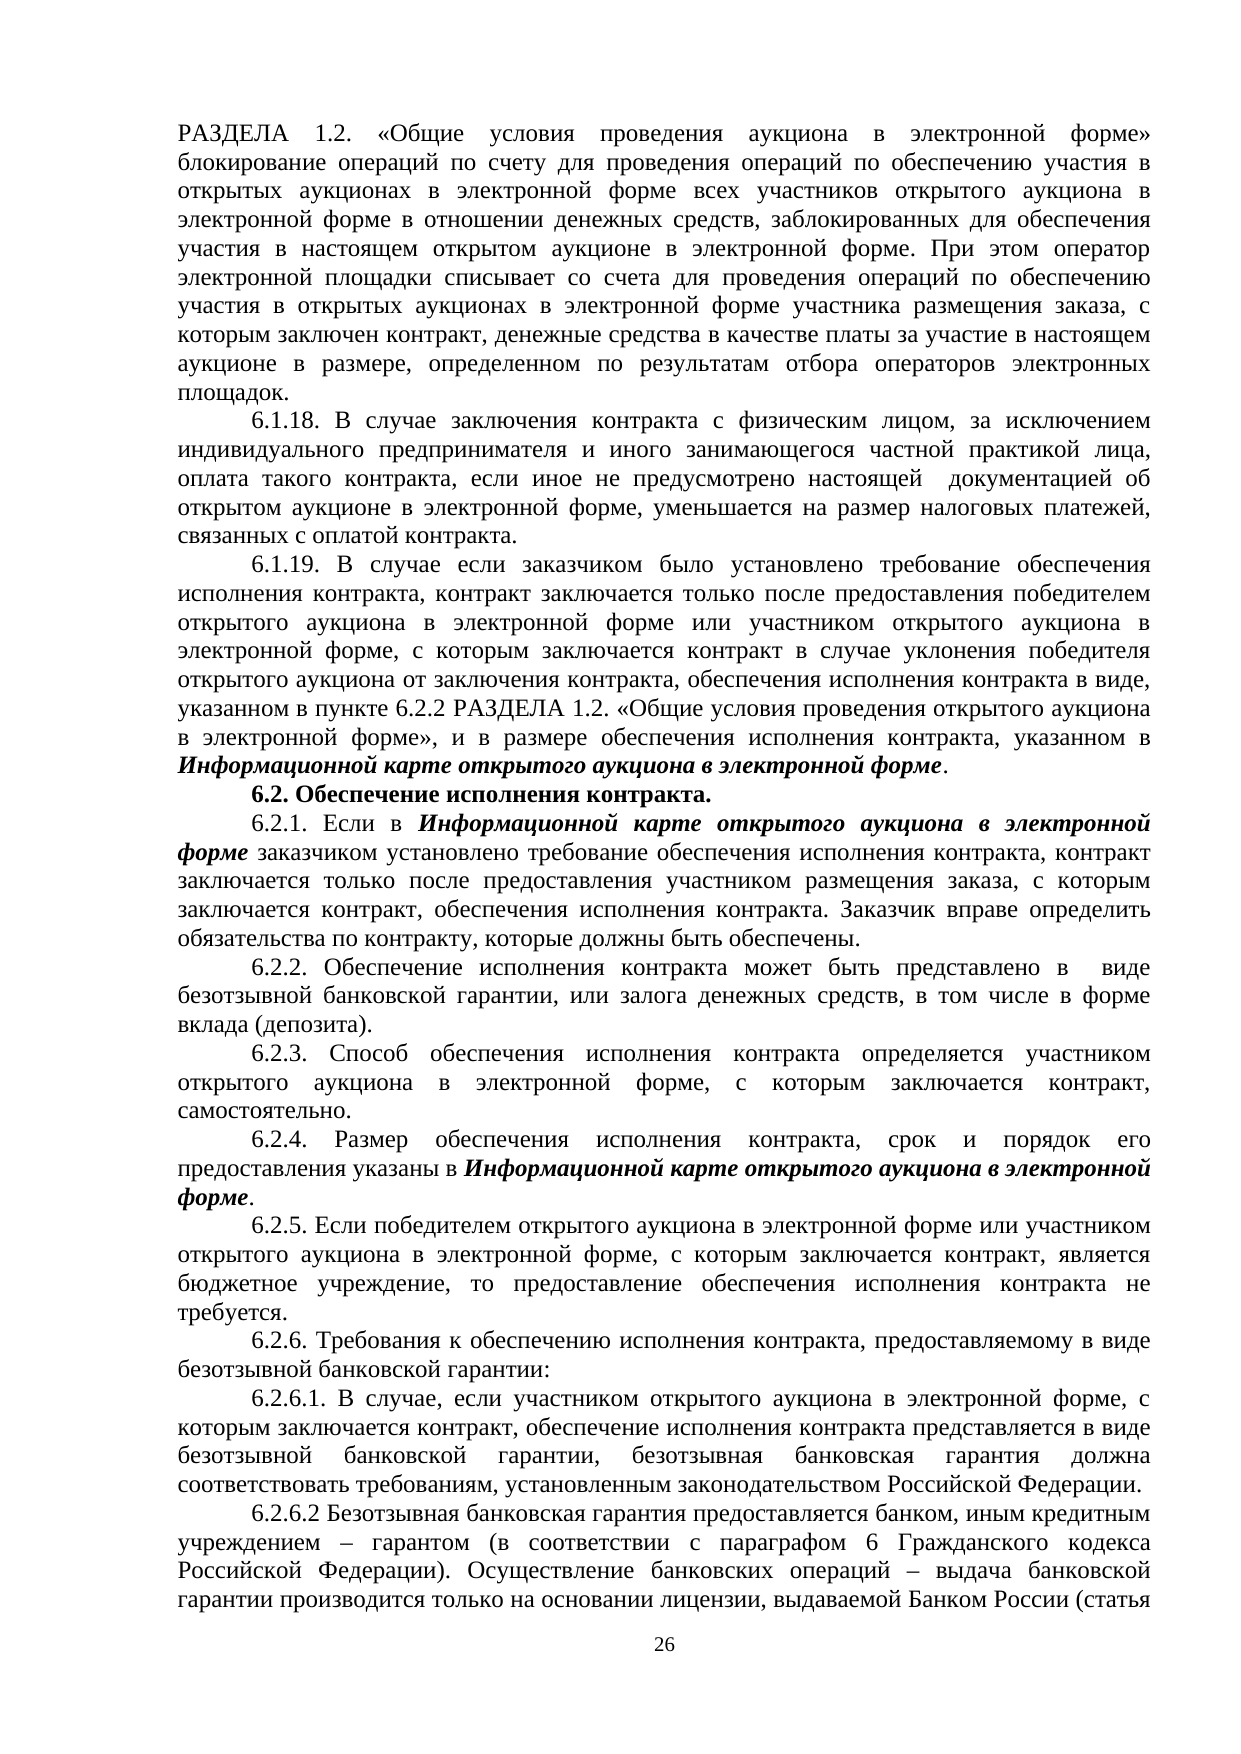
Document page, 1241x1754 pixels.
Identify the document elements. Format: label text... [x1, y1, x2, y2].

text 6.2.1. Если в Информационной карте открытого аукциона в электронной форме заказчиком установлено требование обеспечения исполнения контракта, контракт заключается только после предоставления участником размещения заказа, с которым заключается контракт, обеспечения исполнения контракта. Заказчик вправе определить обязательства по контракту, которые должны быть обеспечены. [177, 808, 1152, 952]
text 6.1.18. В случае заключения контракта с физическим лицом, за исключением индивидуального предпринимателя и иного занимающегося частной практикой лица, оплата такого контракта, если иное не предусмотрено настоящей документацией об открытом аукционе в электронной форме, уменьшается на размер налоговых платежей, связанных с оплатой контракта. [177, 406, 1152, 549]
text 6.2.4. Размер обеспечения исполнения контракта, срок и порядок его предоставления указаны в Информационной карте открытого аукциона в электронной форме. [177, 1124, 1152, 1211]
text 6.2.6. Требования к обеспечению исполнения контракта, предоставляемому в виде безотзывной банковской гарантии: [177, 1326, 1152, 1383]
text 6.2. Обеспечение исполнения контракта. [177, 779, 1152, 808]
text 6.1.19. В случае если заказчиком было установлено требование обеспечения исполнения контракта, контракт заключается только после предоставления победителем открытого аукциона в электронной форме или участником открытого аукциона в электронной форме, с которым заключается контракт в случае уклонения победителя открытого аукциона от заключения контракта, обеспечения исполнения контракта в виде, указанном в пункте 6.2.2 Раздела 1.2. «Общие условия проведения открытого аукциона в электронной форме», и в размере обеспечения исполнения контракта, указанном в Информационной карте открытого аукциона в электронной форме. [177, 549, 1152, 779]
text 6.2.2. Обеспечение исполнения контракта может быть представлено в виде безотзывной банковской гарантии, или залога денежных средств, в том числе в форме вклада (депозита). [177, 952, 1152, 1038]
text 6.2.3. Способ обеспечения исполнения контракта определяется участником открытого аукциона в электронной форме, с которым заключается контракт, самостоятельно. [177, 1038, 1152, 1124]
text 6.2.5. Если победителем открытого аукциона в электронной форме или участником открытого аукциона в электронной форме, с которым заключается контракт, является бюджетное учреждение, то предоставление обеспечения исполнения контракта не требуется. [177, 1211, 1152, 1326]
text 6.2.6.1. В случае, если участником открытого аукциона в электронной форме, с которым заключается контракт, обеспечение исполнения контракта представляется в виде безотзывной банковской гарантии, безотзывная банковская гарантия должна соответствовать требованиям, установленным законодательством Российской Федерации. [177, 1383, 1152, 1498]
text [177, 118, 1152, 406]
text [177, 1498, 1152, 1613]
